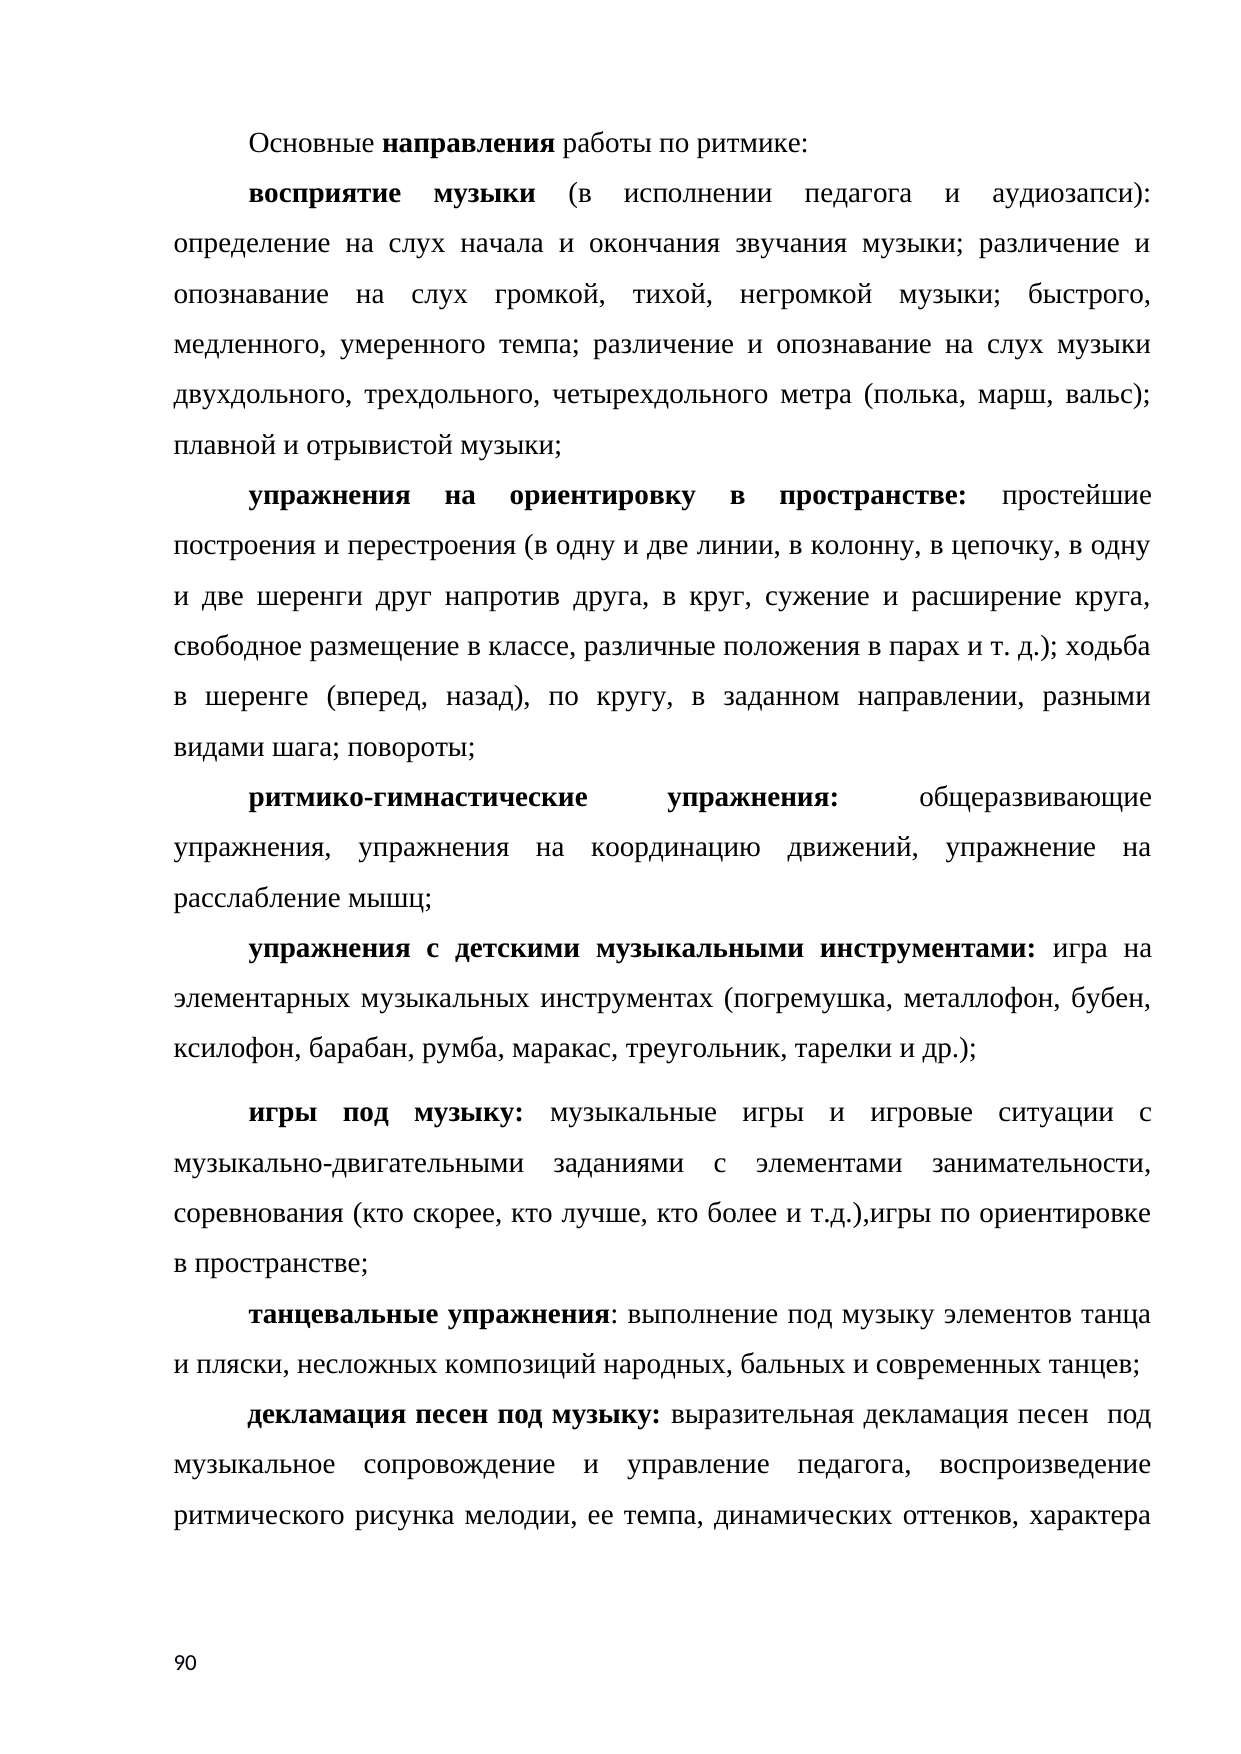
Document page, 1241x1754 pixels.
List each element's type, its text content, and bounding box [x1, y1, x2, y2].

text Основные направления работы по ритмике: [173, 125, 1152, 158]
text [173, 1396, 1152, 1531]
text восприятие музыки (в исполнении педагога и аудиозапси): определение на слух начала и окончания звучания музыки; различение и опознавание на слух громкой, тихой, негромкой музыки; быстрого, медленного, умеренного темпа; различение и опознавание на слух музыки двухдольного, трехдольного, четырехдольного метра (полька, марш, вальс); плавной и отрывистой музыки; [173, 175, 1152, 460]
text упражнения на ориентировку в пространстве: простейшие построения и перестроения (в одну и две линии, в колонну, в цепочку, в одну и две шеренги друг напротив друга, в круг, сужение и расширение круга, свободное размещение в классе, различные положения в парах и т. д.); ходьба в шеренге (вперед, назад), по кругу, в заданном направлении, разными видами шага; повороты; [173, 477, 1152, 762]
text танцевальные упражнения: выполнение под музыку элементов танца и пляски, несложных композиций народных, бальных и современных танцев; [173, 1296, 1152, 1379]
text ритмико-гимнастические упражнения: общеразвивающие упражнения, упражнения на координацию движений, упражнение на расслабление мышц; [173, 779, 1152, 913]
text упражнения с детскими музыкальными инструментами: игра на элементарных музыкальных инструментах (погремушка, металлофон, бубен, ксилофон, барабан, румба, маракас, треугольник, тарелки и др.); [173, 930, 1152, 1064]
text игры под музыку: музыкальные игры и игровые ситуации с музыкально-двигательными заданиями с элементами занимательности, соревнования (кто скорее, кто лучше, кто более и т.д.),игры по ориентировке в пространстве; [173, 1094, 1152, 1279]
